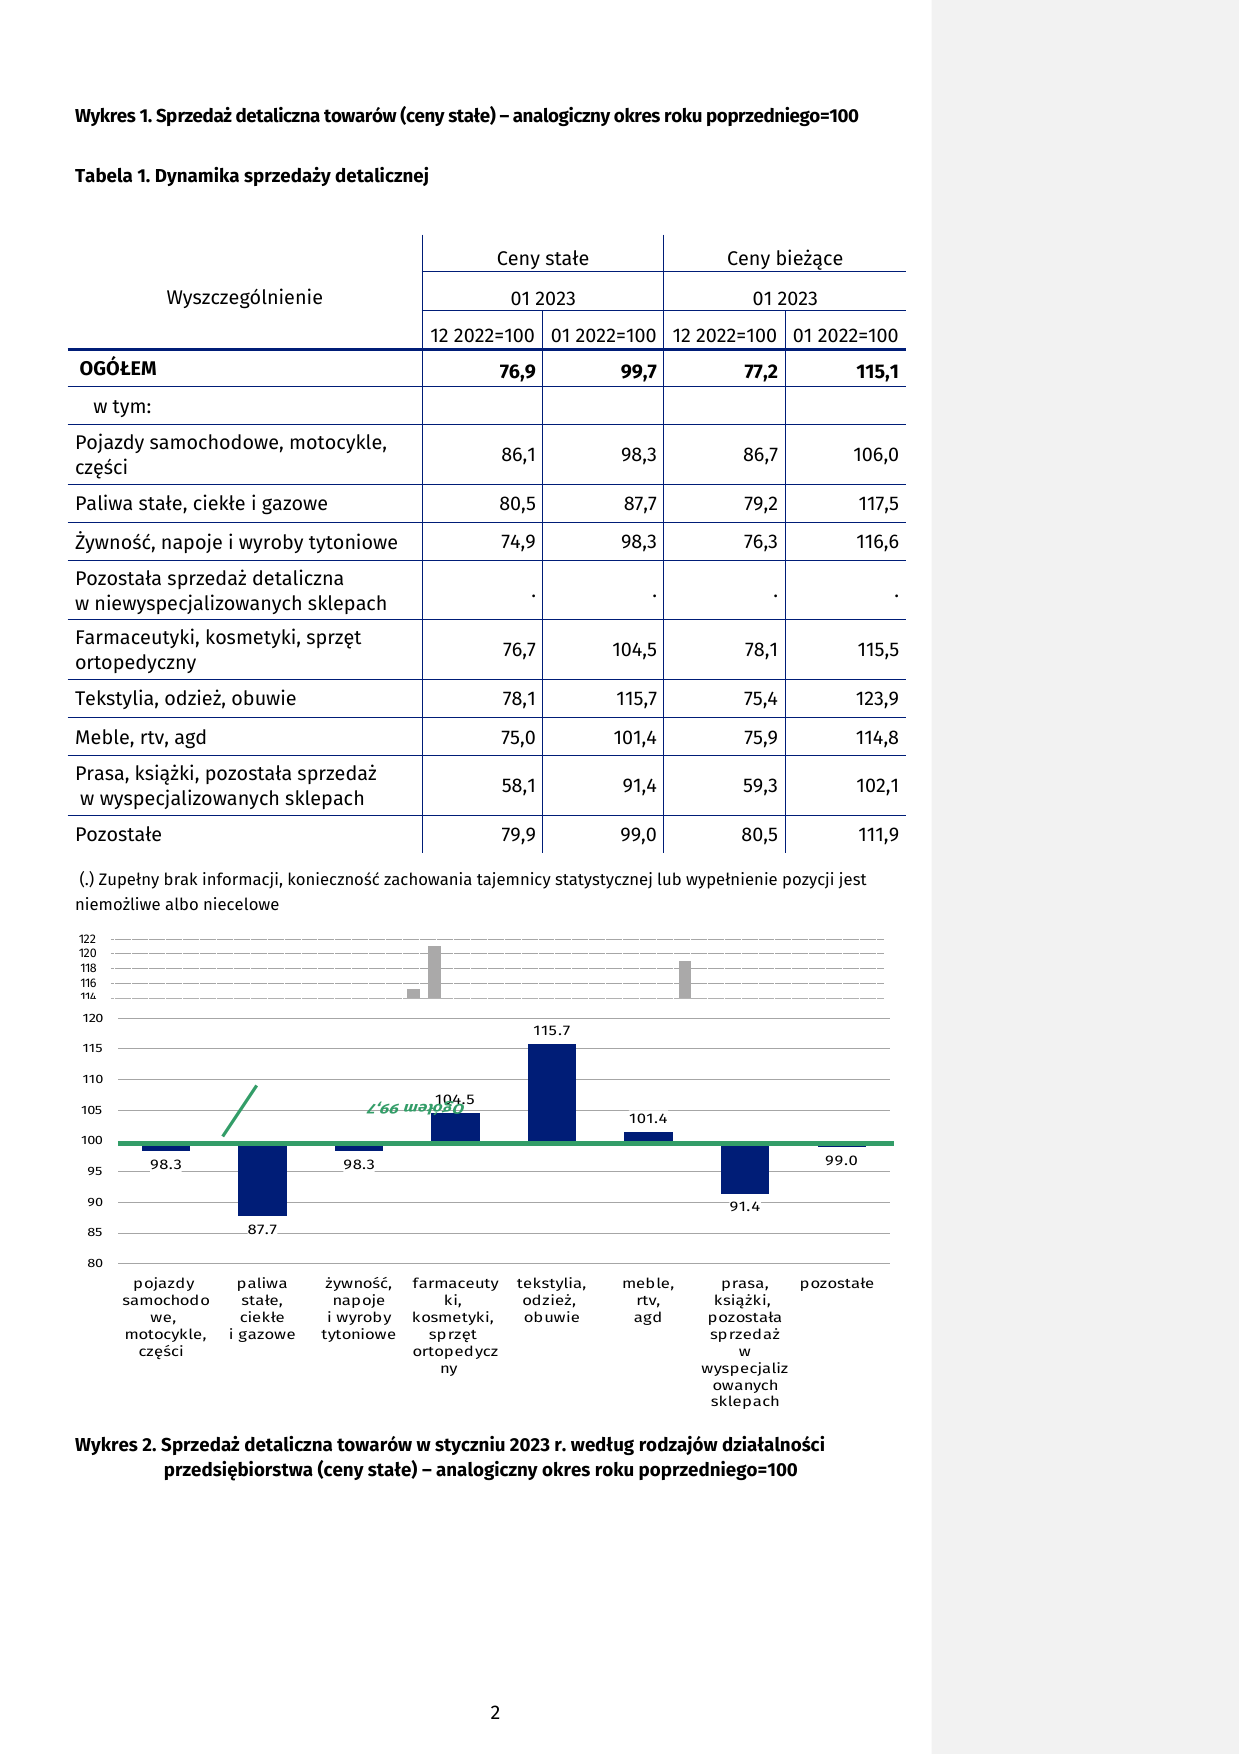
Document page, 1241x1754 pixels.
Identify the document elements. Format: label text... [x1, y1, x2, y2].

table_cell 87,7 [543, 485, 663, 522]
table_cell 99,7 [543, 351, 663, 386]
table_cell 58,1 [423, 756, 542, 814]
table_cell 74,9 [423, 523, 542, 560]
table_cell . [423, 561, 542, 619]
table_cell 01 2022=100 [786, 311, 906, 347]
table_cell Farmaceutyki, kosmetyki, sprzęt ortopedyczny [68, 620, 422, 678]
table_cell 76,9 [423, 351, 542, 386]
table_cell 76,7 [423, 620, 542, 678]
table_cell 78,1 [423, 680, 542, 717]
table_cell [543, 387, 663, 424]
table_cell 76,3 [664, 523, 785, 560]
table_cell 79,2 [664, 485, 785, 522]
table_header Ceny bieżące [664, 235, 906, 271]
table_cell OGÓŁEM [68, 351, 422, 386]
table_cell 01 2023 [423, 272, 663, 310]
table_cell 98,3 [543, 523, 663, 560]
table_cell 80,5 [423, 485, 542, 522]
table_cell Pozostała sprzedaż detaliczna w niewyspecjalizowanych sklepach [68, 561, 422, 619]
table_cell 12 2022=100 [664, 311, 785, 347]
table_cell 114,8 [786, 718, 906, 755]
table_cell 77,2 [664, 351, 785, 386]
text (.) Zupełny brak informacji, konieczność zachowania tajemnicy statystycznej lub wypełnienie pozycji jest niemożliwe albo niecelowe [75, 865, 915, 915]
text Wykres 1. Sprzedaż detaliczna towarów (ceny stałe) – analogiczny okres roku poprzedniego=100 [75, 102, 915, 127]
table_cell 91,4 [543, 756, 663, 814]
table_cell 79,9 [423, 816, 542, 853]
table_cell . [786, 561, 906, 619]
table_cell 99,0 [543, 816, 663, 853]
table_cell Żywność, napoje i wyroby tytoniowe [68, 523, 422, 560]
table_header Wyszczególnienie [68, 235, 422, 347]
table_cell Tekstylia, odzież, obuwie [68, 680, 422, 717]
text Wykres 2. Sprzedaż detaliczna towarów w styczniu 2023 r. według rodzajów działalności przedsiębiorstwa (ceny stałe) – analogiczny okres roku poprzedniego=100 [75, 965, 915, 1481]
table_cell Paliwa stałe, ciekłe i gazowe [68, 485, 422, 522]
table_cell 116,6 [786, 523, 906, 560]
table_cell 115,1 [786, 351, 906, 386]
table_cell Prasa, książki, pozostała sprzedaż w wyspecjalizowanych sklepach [68, 756, 422, 814]
table_cell 75,0 [423, 718, 542, 755]
table_cell 104,5 [543, 620, 663, 678]
text Tabela 1. Dynamika sprzedaży detalicznej [75, 164, 915, 187]
table_cell 98,3 [543, 425, 663, 483]
table_cell 12 2022=100 [423, 311, 542, 347]
table_cell 86,1 [423, 425, 542, 483]
table_cell 78,1 [664, 620, 785, 678]
table_cell 101,4 [543, 718, 663, 755]
table_cell Pojazdy samochodowe, motocykle, części [68, 425, 422, 483]
table_cell 106,0 [786, 425, 906, 483]
table_cell 115,5 [786, 620, 906, 678]
table_cell 01 2022=100 [543, 311, 663, 347]
table_cell [423, 387, 542, 424]
table_cell 117,5 [786, 485, 906, 522]
table_cell 123,9 [786, 680, 906, 717]
table_cell 80,5 [664, 816, 785, 853]
table_cell 111,9 [786, 816, 906, 853]
table_cell Pozostałe [68, 816, 422, 853]
table_cell 115,7 [543, 680, 663, 717]
table_cell 59,3 [664, 756, 785, 814]
table_cell 75,4 [664, 680, 785, 717]
table_cell . [664, 561, 785, 619]
table_cell 86,7 [664, 425, 785, 483]
table_cell . [543, 561, 663, 619]
table_cell [786, 387, 906, 424]
table_cell 75,9 [664, 718, 785, 755]
table_cell Meble, rtv, agd [68, 718, 422, 755]
table_cell 102,1 [786, 756, 906, 814]
table_cell w tym: [68, 387, 422, 424]
table_cell [664, 387, 785, 424]
table_header Ceny stałe [423, 235, 663, 271]
table_cell 01 2023 [664, 272, 906, 310]
